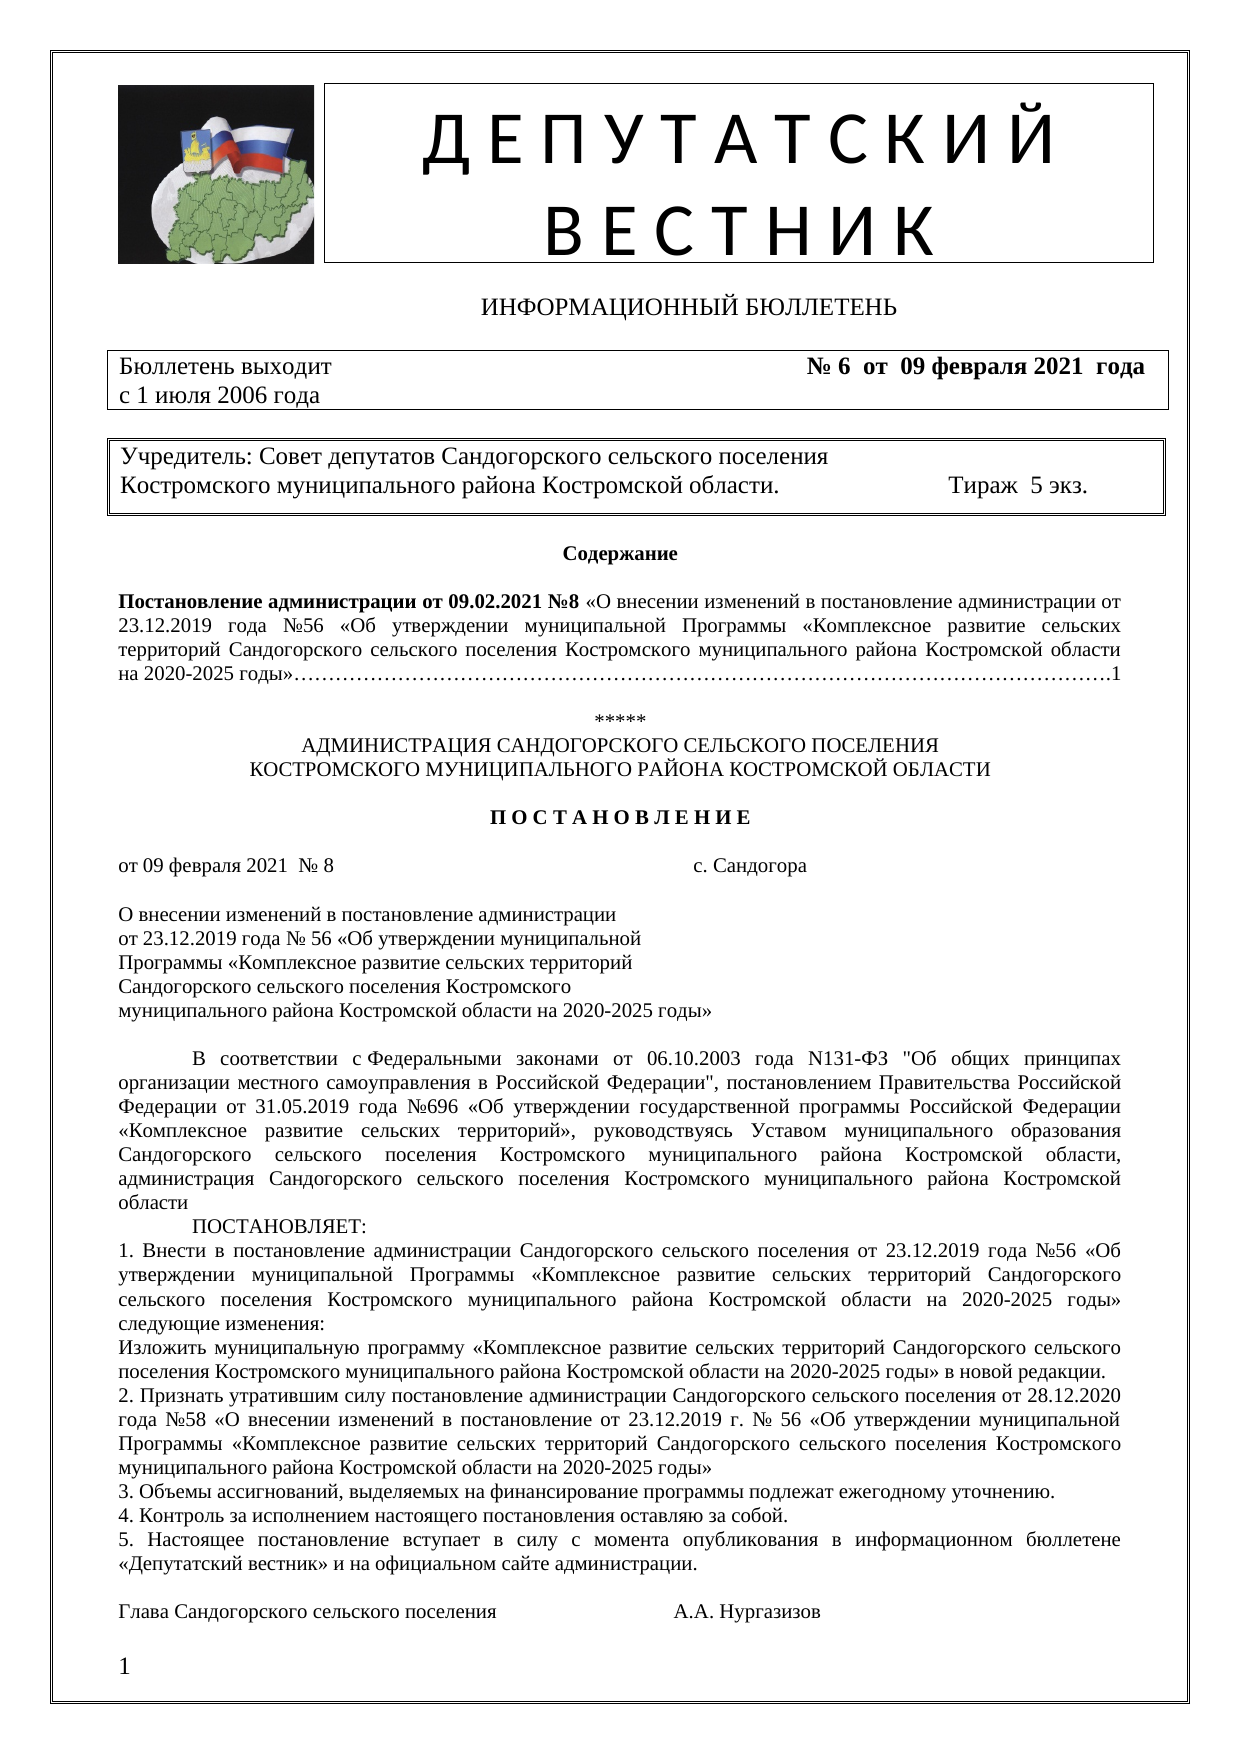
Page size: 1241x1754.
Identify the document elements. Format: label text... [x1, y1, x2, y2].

text АДМИНИСТРАЦИЯ САНДОГОРСКОГО СЕЛЬСКОГО ПОСЕЛЕНИЯ [118, 733, 1122, 757]
text О внесении изменений в постановление администрации [118, 901, 1122, 926]
text 4. Контроль за исполнением настоящего постановления оставляю за собой. [118, 1503, 1122, 1527]
text В соответствии с Федеральными законами от 06.10.2003 года N131-ФЗ "Об общих принципах организации местного самоуправления в Российской Федерации", постановлением Правительства Российской Федерации от 31.05.2019 года №696 «Об утверждении государственной программы Российской Федерации «Комплексное развитие сельских территорий», руководствуясь Уставом муниципального образования Сандогорского сельского поселения Костромского муниципального района Костромской области, администрация Сандогорского сельского поселения Костромского муниципального района Костромской области [118, 1046, 1122, 1214]
text Изложить муниципальную программу «Комплексное развитие сельских территорий Сандогорского сельского поселения Костромского муниципального района Костромской области на 2020-2025 годы» в новой редакции. [118, 1334, 1122, 1383]
text ***** [118, 709, 1122, 733]
text Сандогорского сельского поселения Костромского [118, 974, 1122, 998]
table_header Бюллетень выходит № 6 от 09 февраля 2021 года с 1 июля 2006 года [108, 351, 1168, 408]
text Постановление администрации от 09.02.2021 №8 «О внесении изменений в постановление администрации от 23.12.2019 года №56 «Об утверждении муниципальной Программы «Комплексное развитие сельских территорий Сандогорского сельского поселения Костромского муниципального района Костромской области на 2020-2025 годы»……………………………………………………………………………………………………….1 [118, 589, 1122, 685]
text Глава Сандогорского сельского поселения А.А. Нургазизов [118, 1599, 1122, 1623]
text от 23.12.2019 года № 56 «Об утверждении муниципальной [118, 926, 1122, 949]
text Содержание [118, 541, 1122, 564]
text КОСТРОМСКОГО МУНИЦИПАЛЬНОГО РАЙОНА КОСТРОМСКОЙ ОБЛАСТИ [118, 757, 1122, 781]
text муниципального района Костромской области на 2020-2025 годы» [118, 998, 1122, 1022]
text 3. Объемы ассигнований, выделяемых на финансирование программы подлежат ежегодному уточнению. [118, 1479, 1122, 1503]
text 2. Признать утратившим силу постановление администрации Сандогорского сельского поселения от 28.12.2020 года №58 «О внесении изменений в постановление от 23.12.2019 г. № 56 «Об утверждении муниципальной Программы «Комплексное развитие сельских территорий Сандогорского сельского поселения Костромского муниципального района Костромской области на 2020-2025 годы» [118, 1383, 1122, 1479]
text от 09 февраля 2021 № 8 с. Сандогора [118, 853, 1122, 877]
text Программы «Комплексное развитие сельских территорий [118, 949, 1122, 974]
text 1. Внести в постановление администрации Сандогорского сельского поселения от 23.12.2019 года №56 «Об утверждении муниципальной Программы «Комплексное развитие сельских территорий Сандогорского сельского поселения Костромского муниципального района Костромской области на 2020-2025 годы» следующие изменения: [118, 1238, 1122, 1334]
text П О С Т А Н О В Л Е Н И Е [118, 805, 1122, 829]
table_header Учредитель: Совет депутатов Сандогорского сельского поселения Костромского муниципального района Костромской области. Тираж 5 экз. [110, 441, 1163, 513]
picture [118, 85, 315, 264]
text 5. Настоящее постановление вступает в силу с момента опубликования в информационном бюллетене «Депутатский вестник» и на официальном сайте администрации. [118, 1527, 1122, 1575]
text ПОСТАНОВЛЯЕТ: [118, 1214, 1122, 1238]
text ИНФОРМАЦИОННЫЙ БЮЛЛЕТЕНЬ [118, 292, 1122, 321]
